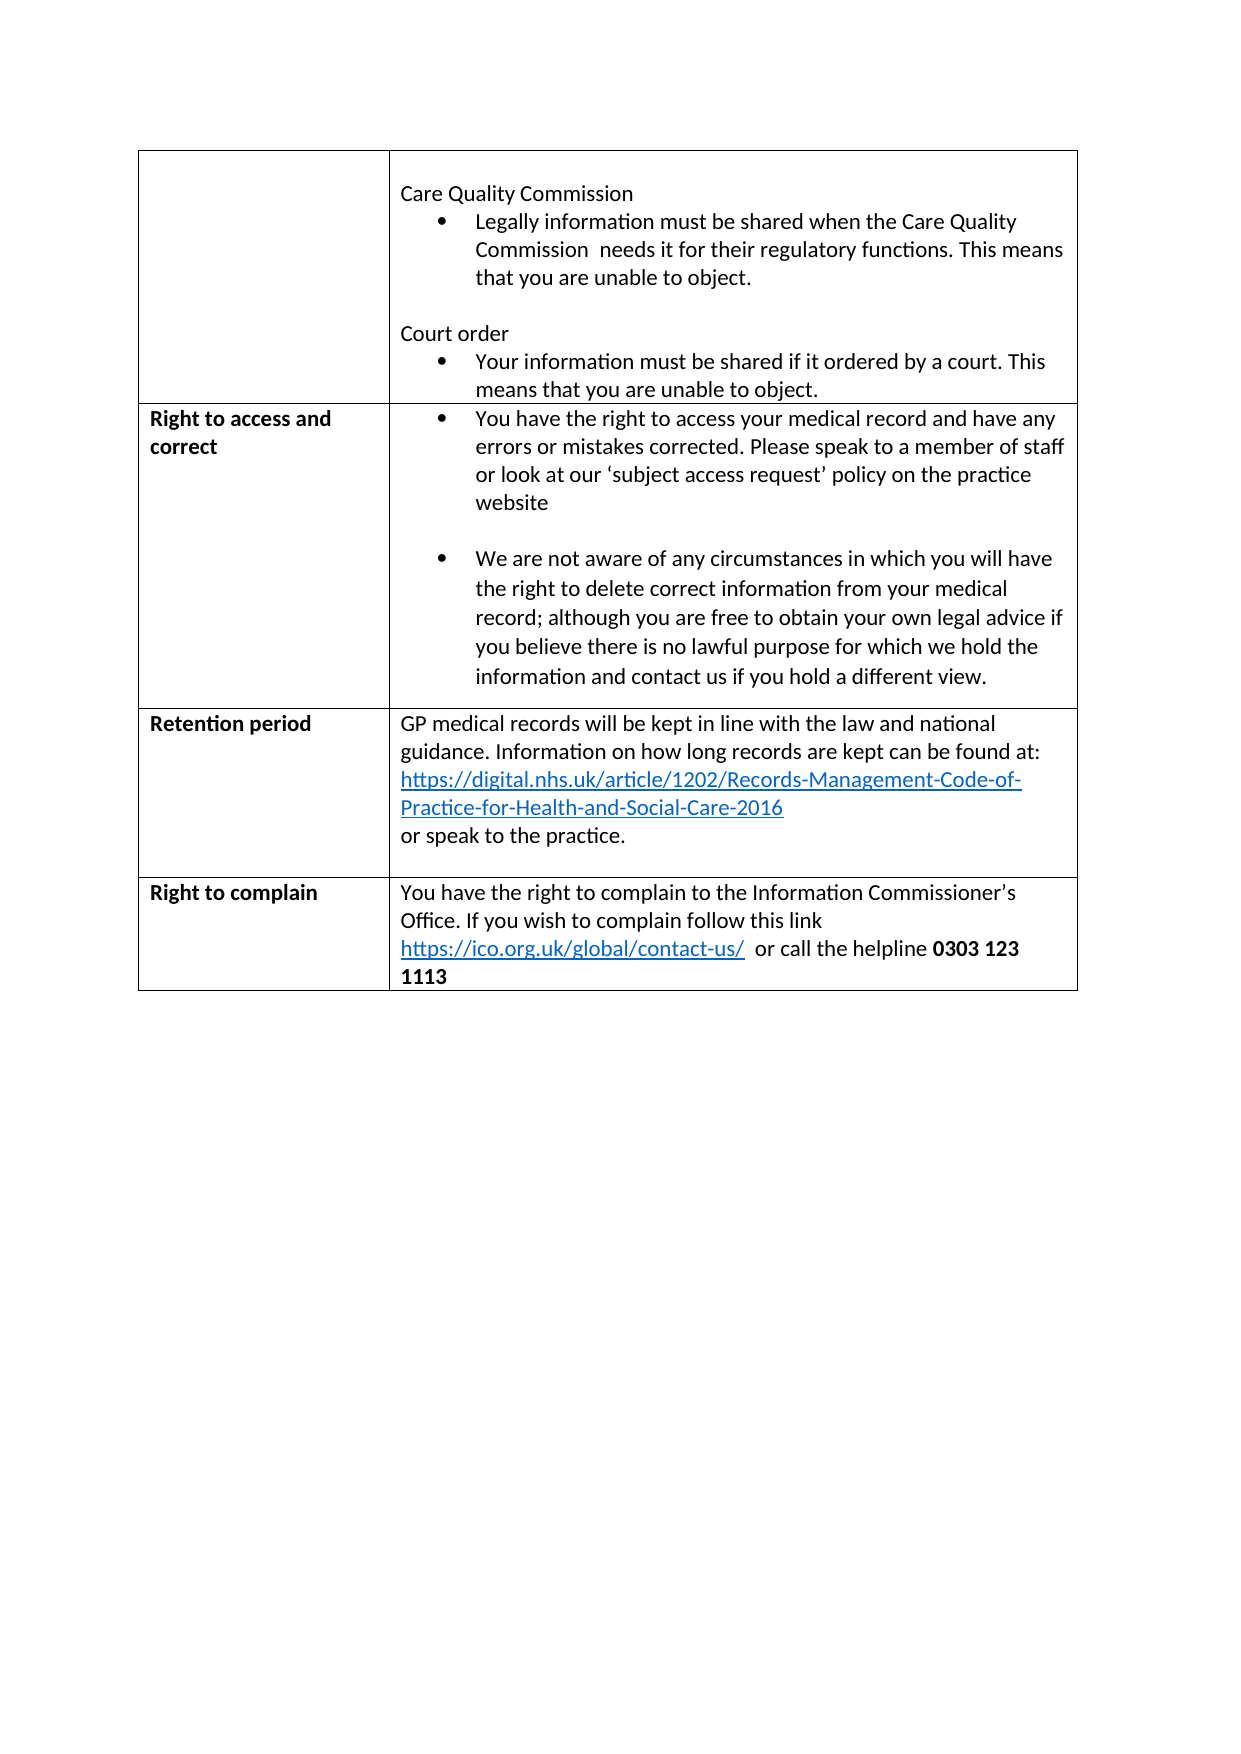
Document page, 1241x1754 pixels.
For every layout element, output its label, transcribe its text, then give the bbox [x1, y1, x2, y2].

table_cell You have the right to complain to the Information Commissioner’s Office. If you wish to complain follow this link https://ico.org.uk/global/contact-us/ or call the helpline 0303 123 1113 [390, 878, 1077, 990]
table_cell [390, 151, 1077, 403]
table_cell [139, 151, 389, 403]
table_cell Right to complain [139, 878, 389, 990]
table_cell GP medical records will be kept in line with the law and national guidance. Information on how long records are kept can be found at: https://digital.nhs.uk/article/1202/Records-Management-Code-of-Practice-for-Health-and-Social-Care-2016 or speak to the practice. [390, 709, 1077, 877]
table_cell Right to access and correct [139, 404, 389, 708]
table_cell You have the right to access your medical record and have any errors or mistakes corrected. Please speak to a member of staff or look at our ‘subject access request’ policy on the practice website We are not aware of any circumstances in which you will have the right to delete correct information from your medical record; although you are free to obtain your own legal advice if you believe there is no lawful purpose for which we hold the information and contact us if you hold a different view. [390, 404, 1077, 708]
table_cell Retention period [139, 709, 389, 877]
